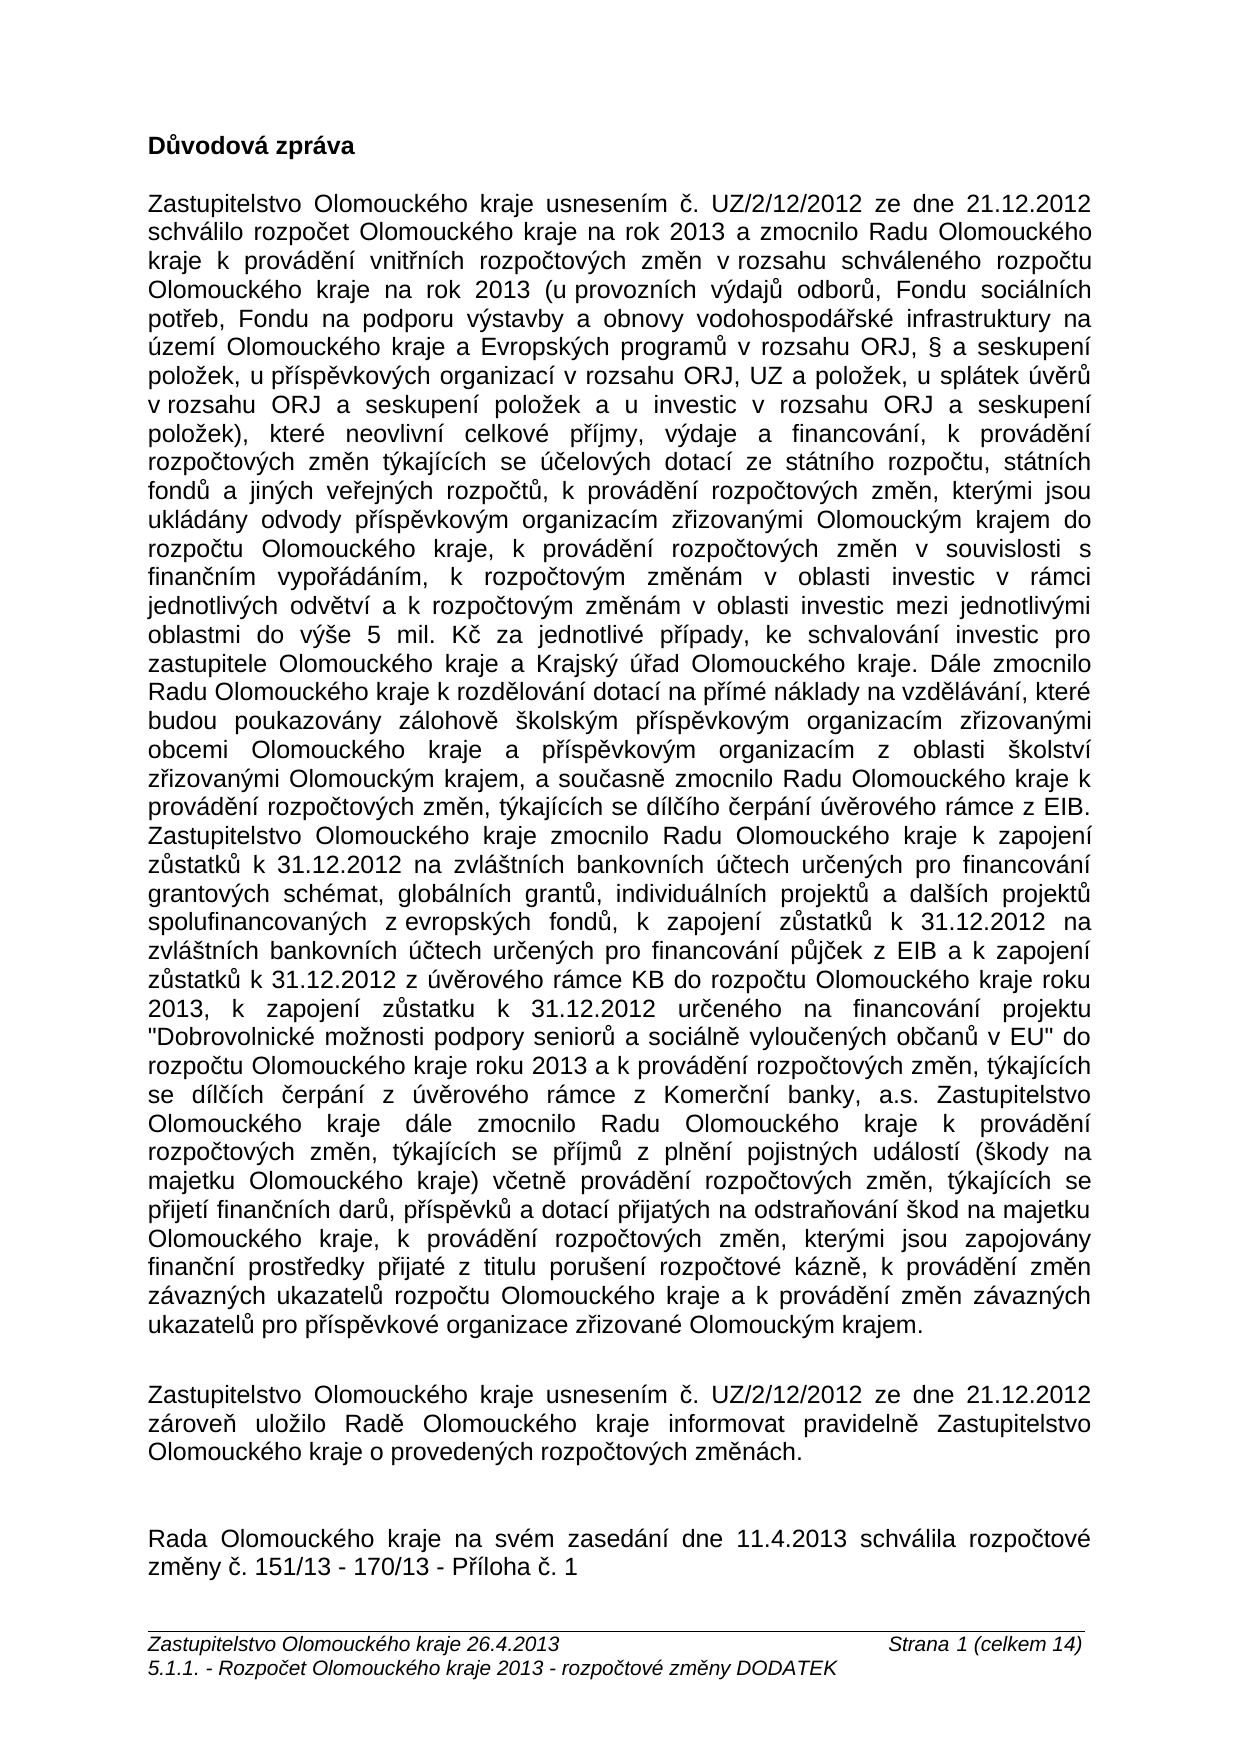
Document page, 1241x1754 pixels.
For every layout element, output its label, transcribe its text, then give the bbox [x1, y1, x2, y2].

text Rada Olomouckého kraje na svém zasedání dne 11.4.2013 schválila rozpočtové změny č. 151/13 - 170/13 - Příloha č. 1 [148, 1523, 1093, 1581]
text Zastupitelstvo Olomouckého kraje usnesením č. UZ/2/12/2012 ze dne 21.12.2012 zároveň uložilo Radě Olomouckého kraje informovat pravidelně Zastupitelstvo Olomouckého kraje o provedených rozpočtových změnách. [148, 1380, 1093, 1466]
text Důvodová zpráva [148, 131, 1093, 160]
text Zastupitelstvo Olomouckého kraje usnesením č. UZ/2/12/2012 ze dne 21.12.2012 schválilo rozpočet Olomouckého kraje na rok 2013 a zmocnilo Radu Olomouckého kraje k provádění vnitřních rozpočtových změn v rozsahu schváleného rozpočtu Olomouckého kraje na rok 2013 (u provozních výdajů odborů, Fondu sociálních potřeb, Fondu na podporu výstavby a obnovy vodohospodářské infrastruktury na území Olomouckého kraje a Evropských programů v rozsahu ORJ, § a seskupení položek, u příspěvkových organizací v rozsahu ORJ, UZ a položek, u splátek úvěrů v rozsahu ORJ a seskupení položek a u investic v rozsahu ORJ a seskupení položek), které neovlivní celkové příjmy, výdaje a financování, k provádění rozpočtových změn týkajících se účelových dotací ze státního rozpočtu, státních fondů a jiných veřejných rozpočtů, k provádění rozpočtových změn, kterými jsou ukládány odvody příspěvkovým organizacím zřizovanými Olomouckým krajem do rozpočtu Olomouckého kraje, k provádění rozpočtových změn v souvislosti s finančním vypořádáním, k rozpočtovým změnám v oblasti investic v rámci jednotlivých odvětví a k rozpočtovým změnám v oblasti investic mezi jednotlivými oblastmi do výše 5 mil. Kč za jednotlivé případy, ke schvalování investic pro zastupitele Olomouckého kraje a Krajský úřad Olomouckého kraje. Dále zmocnilo Radu Olomouckého kraje k rozdělování dotací na přímé náklady na vzdělávání, které budou poukazovány zálohově školským příspěvkovým organizacím zřizovanými obcemi Olomouckého kraje a příspěvkovým organizacím z oblasti školství zřizovanými Olomouckým krajem, a současně zmocnilo Radu Olomouckého kraje k provádění rozpočtových změn, týkajících se dílčího čerpání úvěrového rámce z EIB. Zastupitelstvo Olomouckého kraje zmocnilo Radu Olomouckého kraje k zapojení zůstatků k 31.12.2012 na zvláštních bankovních účtech určených pro financování grantových schémat, globálních grantů, individuálních projektů a dalších projektů spolufinancovaných z evropských fondů, k zapojení zůstatků k 31.12.2012 na zvláštních bankovních účtech určených pro financování půjček z EIB a k zapojení zůstatků k 31.12.2012 z úvěrového rámce KB do rozpočtu Olomouckého kraje roku 2013, k zapojení zůstatku k 31.12.2012 určeného na financování projektu "Dobrovolnické možnosti podpory seniorů a sociálně vyloučených občanů v EU" do rozpočtu Olomouckého kraje roku 2013 a k provádění rozpočtových změn, týkajících se dílčích čerpání z úvěrového rámce z Komerční banky, a.s. Zastupitelstvo Olomouckého kraje dále zmocnilo Radu Olomouckého kraje k provádění rozpočtových změn, týkajících se příjmů z plnění pojistných událostí (škody na majetku Olomouckého kraje) včetně provádění rozpočtových změn, týkajících se přijetí finančních darů, příspěvků a dotací přijatých na odstraňování škod na majetku Olomouckého kraje, k provádění rozpočtových změn, kterými jsou zapojovány finanční prostředky přijaté z titulu porušení rozpočtové kázně, k provádění změn závazných ukazatelů rozpočtu Olomouckého kraje a k provádění změn závazných ukazatelů pro příspěvkové organizace zřizované Olomouckým krajem. [148, 188, 1093, 1338]
